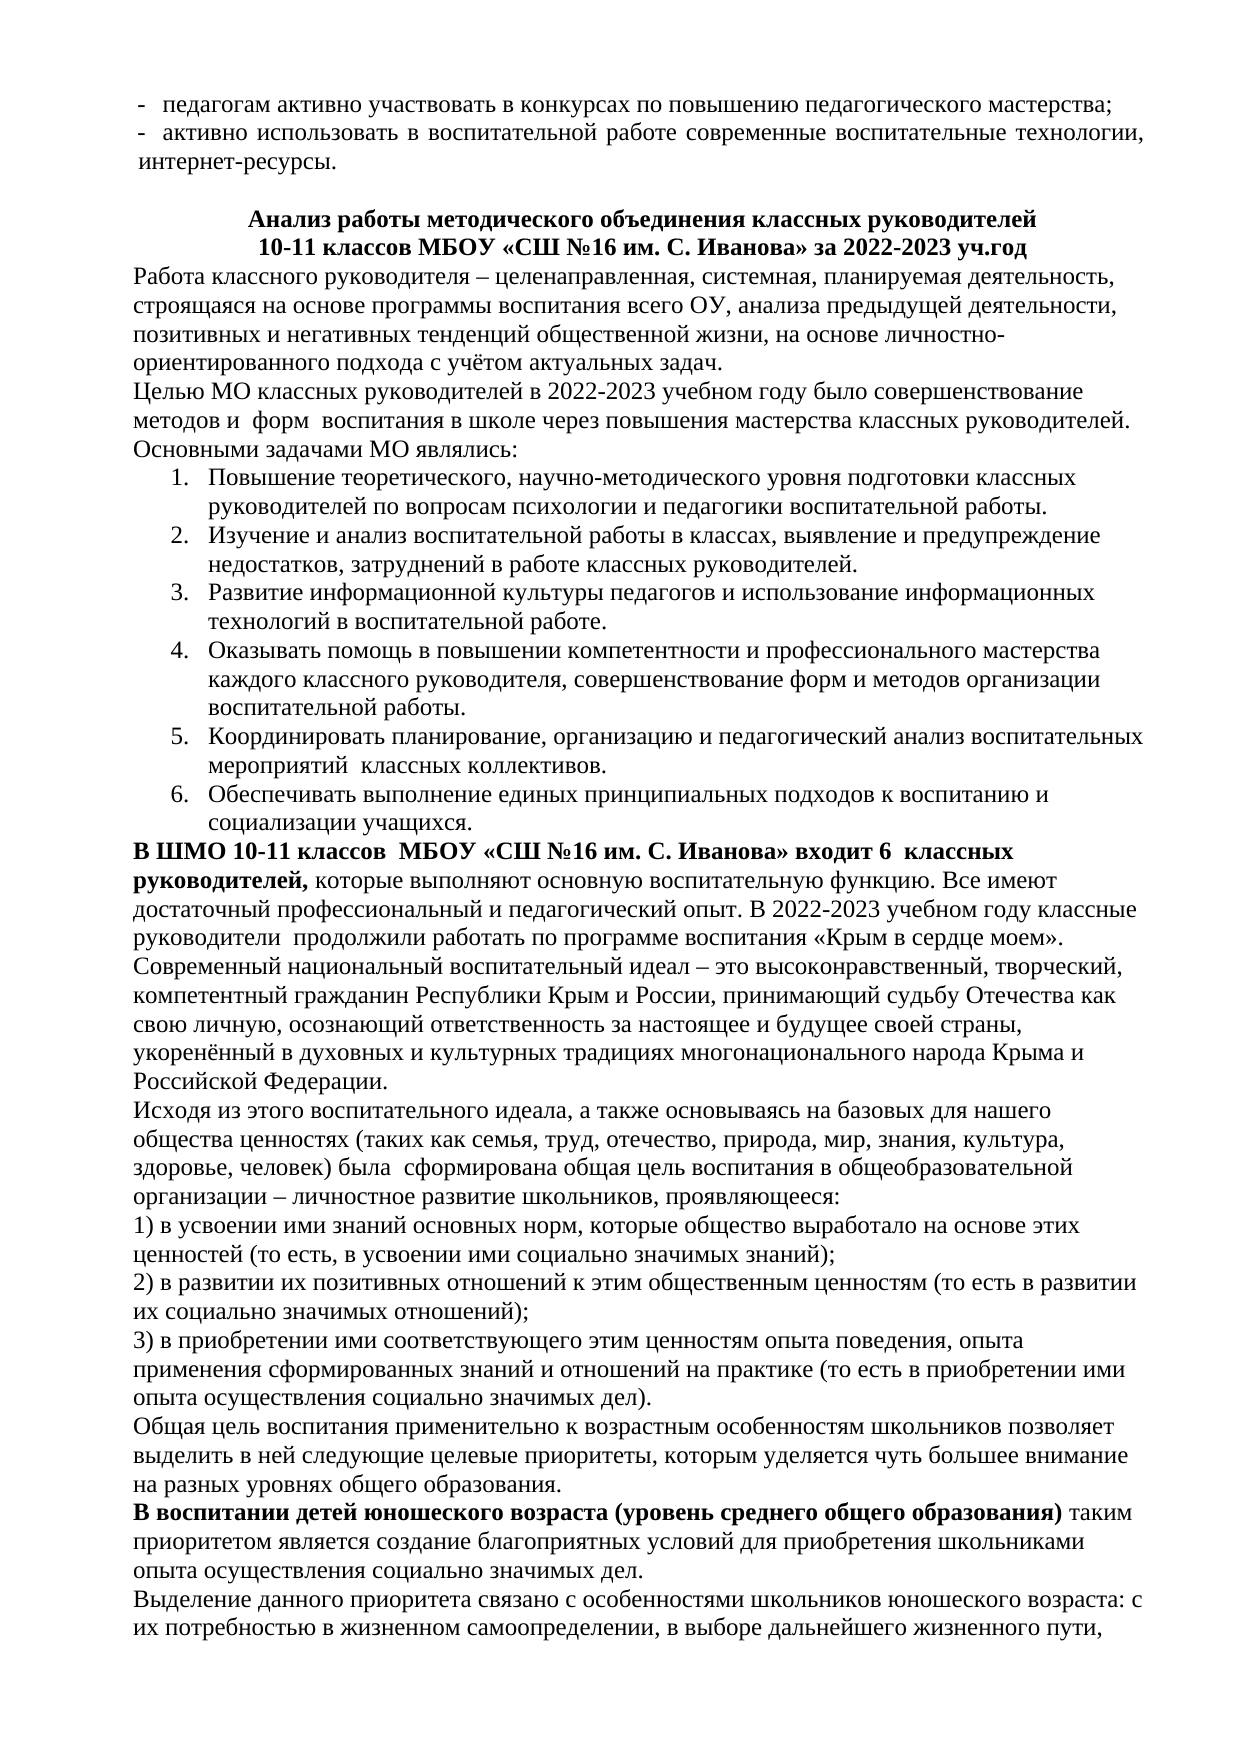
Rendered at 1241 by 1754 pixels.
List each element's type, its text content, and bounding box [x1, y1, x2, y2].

list Координировать планирование, организацию и педагогический анализ воспитательных мероприятий классных коллективов. [170, 721, 1152, 779]
text Основными задачами МО являлись: [133, 434, 1152, 462]
text 2) в развитии их позитивных отношений к этим общественным ценностям (то есть в развитии их социально значимых отношений); [133, 1267, 1152, 1325]
text Анализ работы методического объединения классных руководителей 10-11 классов МБОУ «СШ №16 им. С. Иванова» за 2022-2023 уч.год [133, 204, 1152, 261]
text - педагогам активно участвовать в конкурсах по повышению педагогического мастерства; [137, 89, 1145, 117]
text Современный национальный воспитательный идеал – это высоконравственный, творческий, компетентный гражданин Республики Крым и России, принимающий судьбу Отечества как свою личную, осознающий ответственность за настоящее и будущее своей страны, укоренённый в духовных и культурных традициях многонационального народа Крыма и Российской Федерации. [133, 951, 1152, 1095]
text 3) в приобретении ими соответствующего этим ценностям опыта поведения, опыта применения сформированных знаний и отношений на практике (то есть в приобретении ими опыта осуществления социально значимых дел). [133, 1325, 1152, 1411]
text Целью МО классных руководителей в 2022-2023 учебном году было совершенствование методов и форм воспитания в школе через повышения мастерства классных руководителей. [133, 376, 1152, 434]
list Развитие информационной культуры педагогов и использование информационных технологий в воспитательной работе. [170, 577, 1152, 635]
text Общая цель воспитания применительно к возрастным особенностям школьников позволяет выделить в ней следующие целевые приоритеты, которым уделяется чуть большее внимание на разных уровнях общего образования. [133, 1411, 1152, 1497]
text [133, 1584, 1152, 1641]
text В ШМО 10-11 классов МБОУ «СШ №16 им. С. Иванова» входит 6 классных руководителей, которые выполняют основную воспитательную функцию. Все имеют достаточный профессиональный и педагогический опыт. В 2022-2023 учебном году классные руководители продолжили работать по программе воспитания «Крым в сердце моем». [133, 836, 1152, 951]
list Повышение теоретического, научно-методического уровня подготовки классных руководителей по вопросам психологии и педагогики воспитательной работы. [170, 462, 1152, 520]
text 1) в усвоении ими знаний основных норм, которые общество выработало на основе этих ценностей (то есть, в усвоении ими социально значимых знаний); [133, 1210, 1152, 1267]
list Оказывать помощь в повышении компетентности и профессионального мастерства каждого классного руководителя, совершенствование форм и методов организации воспитательной работы. [170, 635, 1152, 721]
list Изучение и анализ воспитательной работы в классах, выявление и предупреждение недостатков, затруднений в работе классных руководителей. [170, 520, 1152, 577]
text В воспитании детей юношеского возраста (уровень среднего общего образования) таким приоритетом является создание благоприятных условий для приобретения школьниками опыта осуществления социально значимых дел. [133, 1497, 1152, 1584]
text Работа классного руководителя – целенаправленная, системная, планируемая деятельность, строящаяся на основе программы воспитания всего ОУ, анализа предыдущей деятельности, позитивных и негативных тенденций общественной жизни, на основе личностно-ориентированного подхода с учётом актуальных задач. [133, 261, 1152, 376]
list Обеспечивать выполнение единых принципиальных подходов к воспитанию и социализации учащихся. [170, 779, 1152, 836]
text Исходя из этого воспитательного идеала, а также основываясь на базовых для нашего общества ценностях (таких как семья, труд, отечество, природа, мир, знания, культура, здоровье, человек) была сформирована общая цель воспитания в общеобразовательной организации – личностное развитие школьников, проявляющееся: [133, 1095, 1152, 1210]
text - активно использовать в воспитательной работе современные воспитательные технологии, интернет-ресурсы. [137, 117, 1145, 175]
